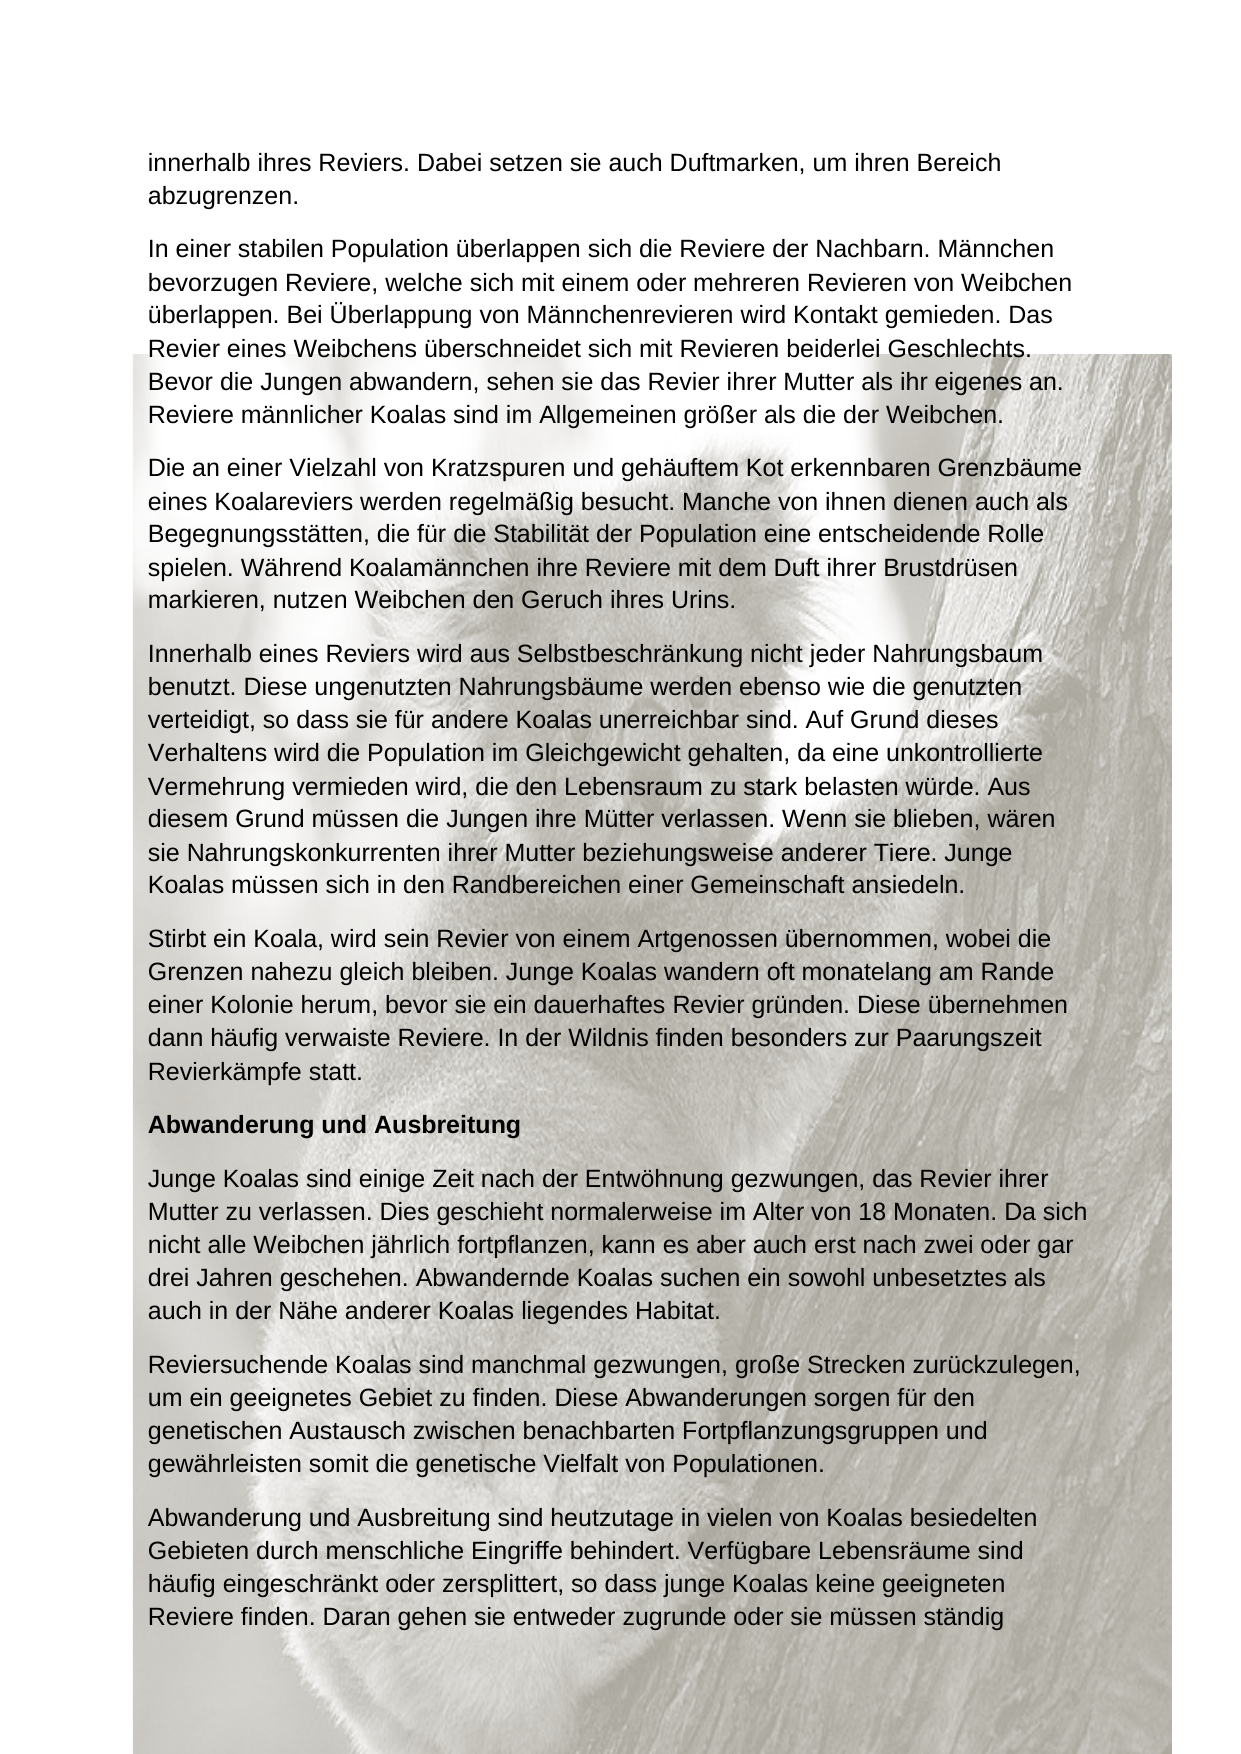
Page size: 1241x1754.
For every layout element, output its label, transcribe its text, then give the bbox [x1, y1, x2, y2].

text Reviersuchende Koalas sind manchmal gezwungen, große Strecken zurückzulegen, um ein geeignetes Gebiet zu finden. Diese Abwanderungen sorgen für den genetischen Austausch zwischen benachbarten Fortpflanzungsgruppen und gewährleisten somit die genetische Vielfalt von Populationen. [148, 1350, 1093, 1478]
text Junge Koalas sind einige Zeit nach der Entwöhnung gezwungen, das Revier ihrer Mutter zu verlassen. Dies geschieht normalerweise im Alter von 18 Monaten. Da sich nicht alle Weibchen jährlich fortpflanzen, kann es aber auch erst nach zwei oder gar drei Jahren geschehen. Abwandernde Koalas suchen ein sowohl unbesetztes als auch in der Nähe anderer Koalas liegendes Habitat. [148, 1164, 1093, 1325]
text Stirbt ein Koala, wird sein Revier von einem Artgenossen übernommen, wobei die Grenzen nahezu gleich bleiben. Junge Koalas wandern oft monatelang am Rande einer Kolonie herum, bevor sie ein dauerhaftes Revier gründen. Diese übernehmen dann häufig verwaiste Reviere. In der Wildnis finden besonders zur Paarungszeit Revierkämpfe statt. [148, 924, 1093, 1085]
text Abwanderung und Ausbreitung [148, 1110, 1093, 1139]
text Die an einer Vielzahl von Kratzspuren und gehäuftem Kot erkennbaren Grenzbäume eines Koalareviers werden regelmäßig besucht. Manche von ihnen dienen auch als Begegnungsstätten, die für die Stabilität der Population eine entscheidende Rolle spielen. Während Koalamännchen ihre Reviere mit dem Duft ihrer Brustdrüsen markieren, nutzen Weibchen den Geruch ihres Urins. [148, 453, 1093, 614]
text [148, 148, 1093, 209]
text Innerhalb eines Reviers wird aus Selbstbeschränkung nicht jeder Nahrungsbaum benutzt. Diese ungenutzten Nahrungsbäume werden ebenso wie die genutzten verteidigt, so dass sie für andere Koalas unerreichbar sind. Auf Grund dieses Verhaltens wird die Population im Gleichgewicht gehalten, da eine unkontrollierte Vermehrung vermieden wird, die den Lebensraum zu stark belasten würde. Aus diesem Grund müssen die Jungen ihre Mütter verlassen. Wenn sie blieben, wären sie Nahrungskonkurrenten ihrer Mutter beziehungsweise anderer Tiere. Junge Koalas müssen sich in den Randbereichen einer Gemeinschaft ansiedeln. [148, 639, 1093, 899]
text In einer stabilen Population überlappen sich die Reviere der Nachbarn. Männchen bevorzugen Reviere, welche sich mit einem oder mehreren Revieren von Weibchen überlappen. Bei Überlappung von Männchenrevieren wird Kontakt gemieden. Das Revier eines Weibchens überschneidet sich mit Revieren beiderlei Geschlechts. Bevor die Jungen abwandern, sehen sie das Revier ihrer Mutter als ihr eigenes an. Reviere männlicher Koalas sind im Allgemeinen größer als die der Weibchen. [148, 234, 1093, 428]
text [148, 1503, 1093, 1631]
